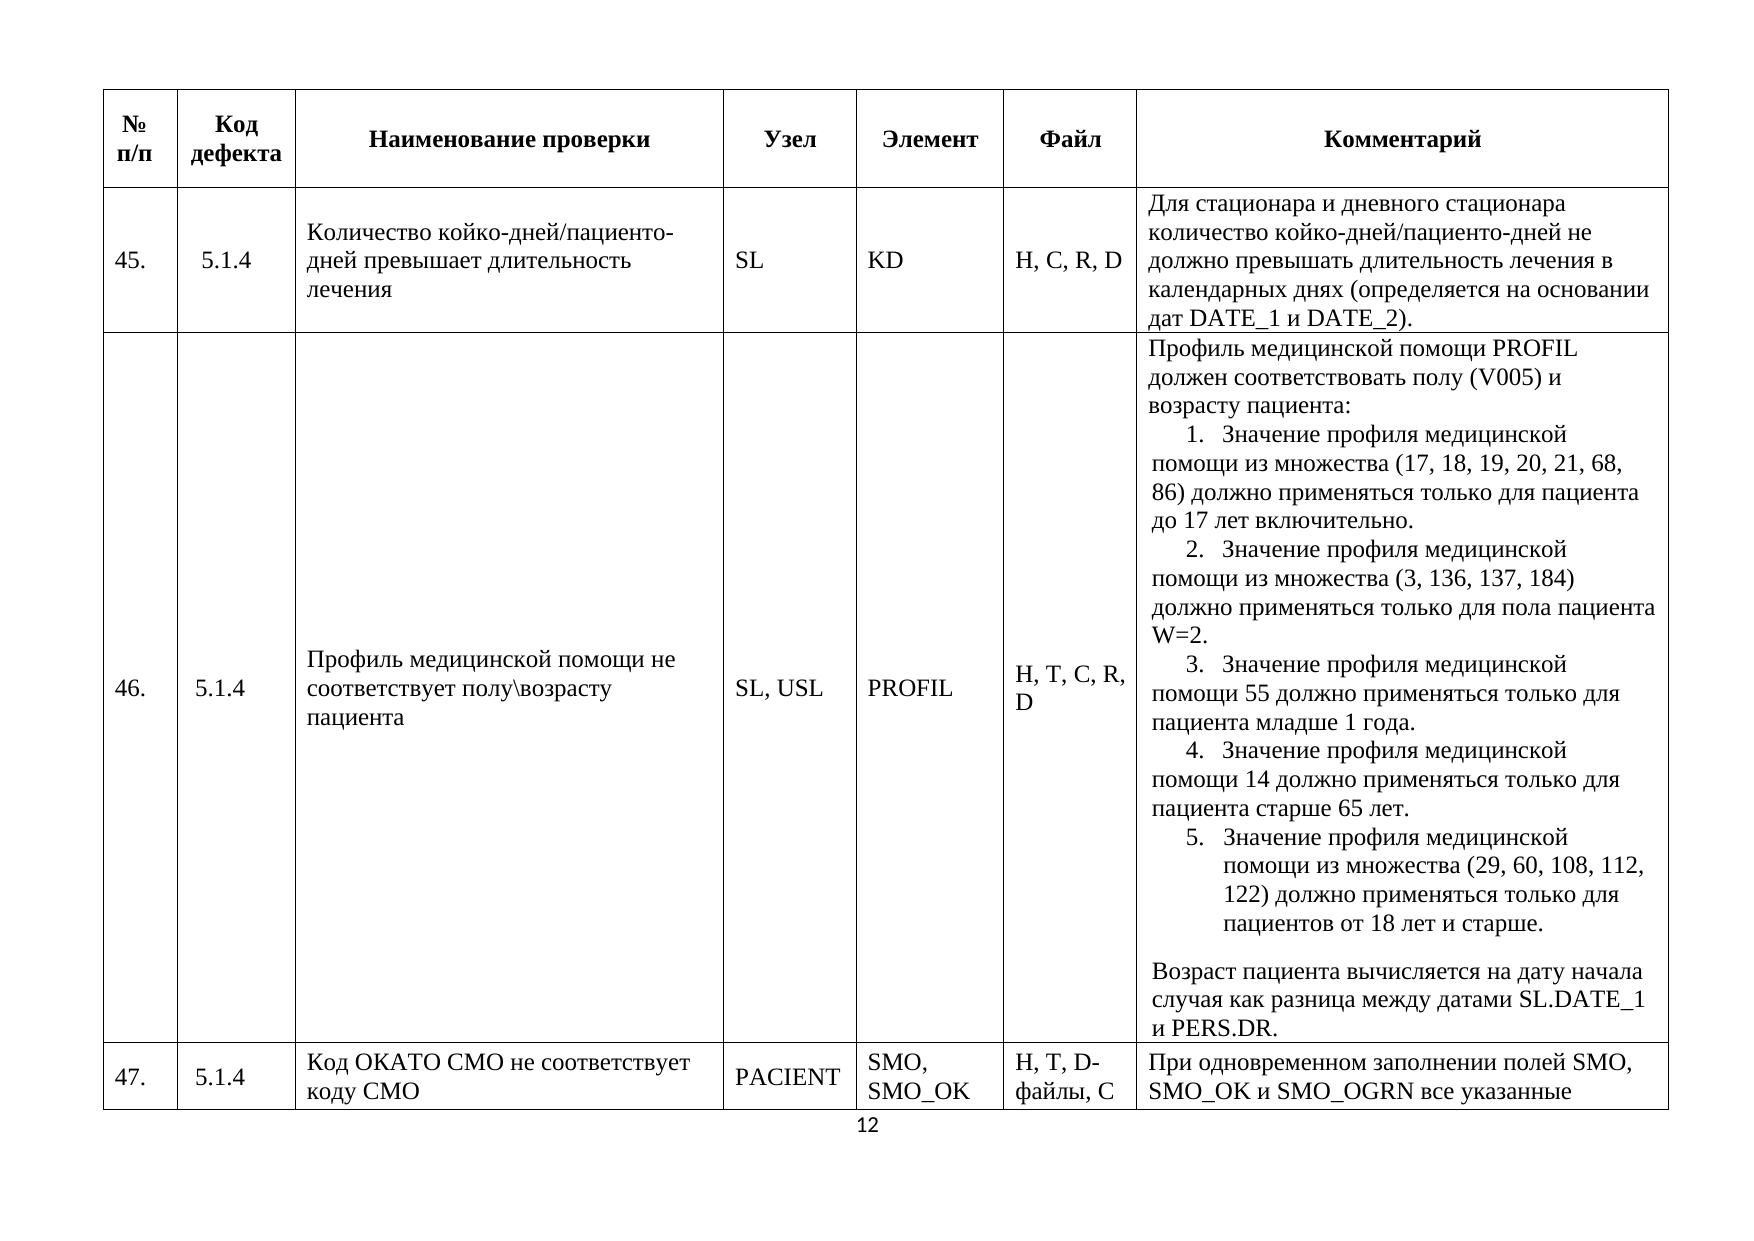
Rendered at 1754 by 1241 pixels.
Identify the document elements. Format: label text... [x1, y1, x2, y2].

table_cell SL, USL [724, 333, 856, 1042]
table_cell Профиль медицинской помощи PROFIL должен соответствовать полу (V005) и возрасту пациента: Значение профиля медицинской помощи из множества (17, 18, 19, 20, 21, 68, 86) должно применяться только для пациента до 17 лет включительно. Значение профиля медицинской помощи из множества (3, 136, 137, 184) должно применяться только для пола пациента W=2. Значение профиля медицинской помощи 55 должно применяться только для пациента младше 1 года. Значение профиля медицинской помощи 14 должно применяться только для пациента старше 65 лет. Значение профиля медицинской помощи из множества (29, 60, 108, 112, 122) должно применяться только для пациентов от 18 лет и старше. Возраст пациента вычисляется на дату начала случая как разница между датами SL.DATE_1 и PERS.DR. [1137, 333, 1668, 1042]
table_cell PACIENT [724, 1043, 856, 1109]
table_cell [104, 333, 177, 1042]
table_cell SMO, SMO_OK [857, 1043, 1003, 1109]
table_header Код дефекта [178, 90, 295, 187]
table_header Файл [1004, 90, 1136, 187]
table_cell 5.1.4 [178, 188, 295, 332]
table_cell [296, 188, 723, 332]
table_cell Для стационара и дневного стационара количество койко-дней/пациенто-дней не должно превышать длительность лечения в календарных днях (определяется на основании дат DATE_1 и DATE_2). [1137, 188, 1668, 332]
table_cell KD [857, 188, 1003, 332]
table_cell H, T, C, R, D [1004, 333, 1136, 1042]
table_cell [104, 188, 177, 332]
table_cell H, C, R, D [1004, 188, 1136, 332]
table_header Узел [724, 90, 856, 187]
table_header Наименование проверки [296, 90, 723, 187]
table_cell [104, 1043, 177, 1109]
table_cell SL [724, 188, 856, 332]
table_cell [1137, 1043, 1668, 1109]
table_cell Код ОКАТО СМО не соответствует коду СМО [296, 1043, 723, 1109]
table_header Комментарий [1137, 90, 1668, 187]
table_cell Профиль медицинской помощи не соответствует полу\возрасту пациента [296, 333, 723, 1042]
table_cell 5.1.4 [178, 1043, 295, 1109]
table_cell H, T, D-файлы, C [1004, 1043, 1136, 1109]
table_header № п/п [104, 90, 177, 187]
table_cell 5.1.4 [178, 333, 295, 1042]
table_cell PROFIL [857, 333, 1003, 1042]
table_header Элемент [857, 90, 1003, 187]
